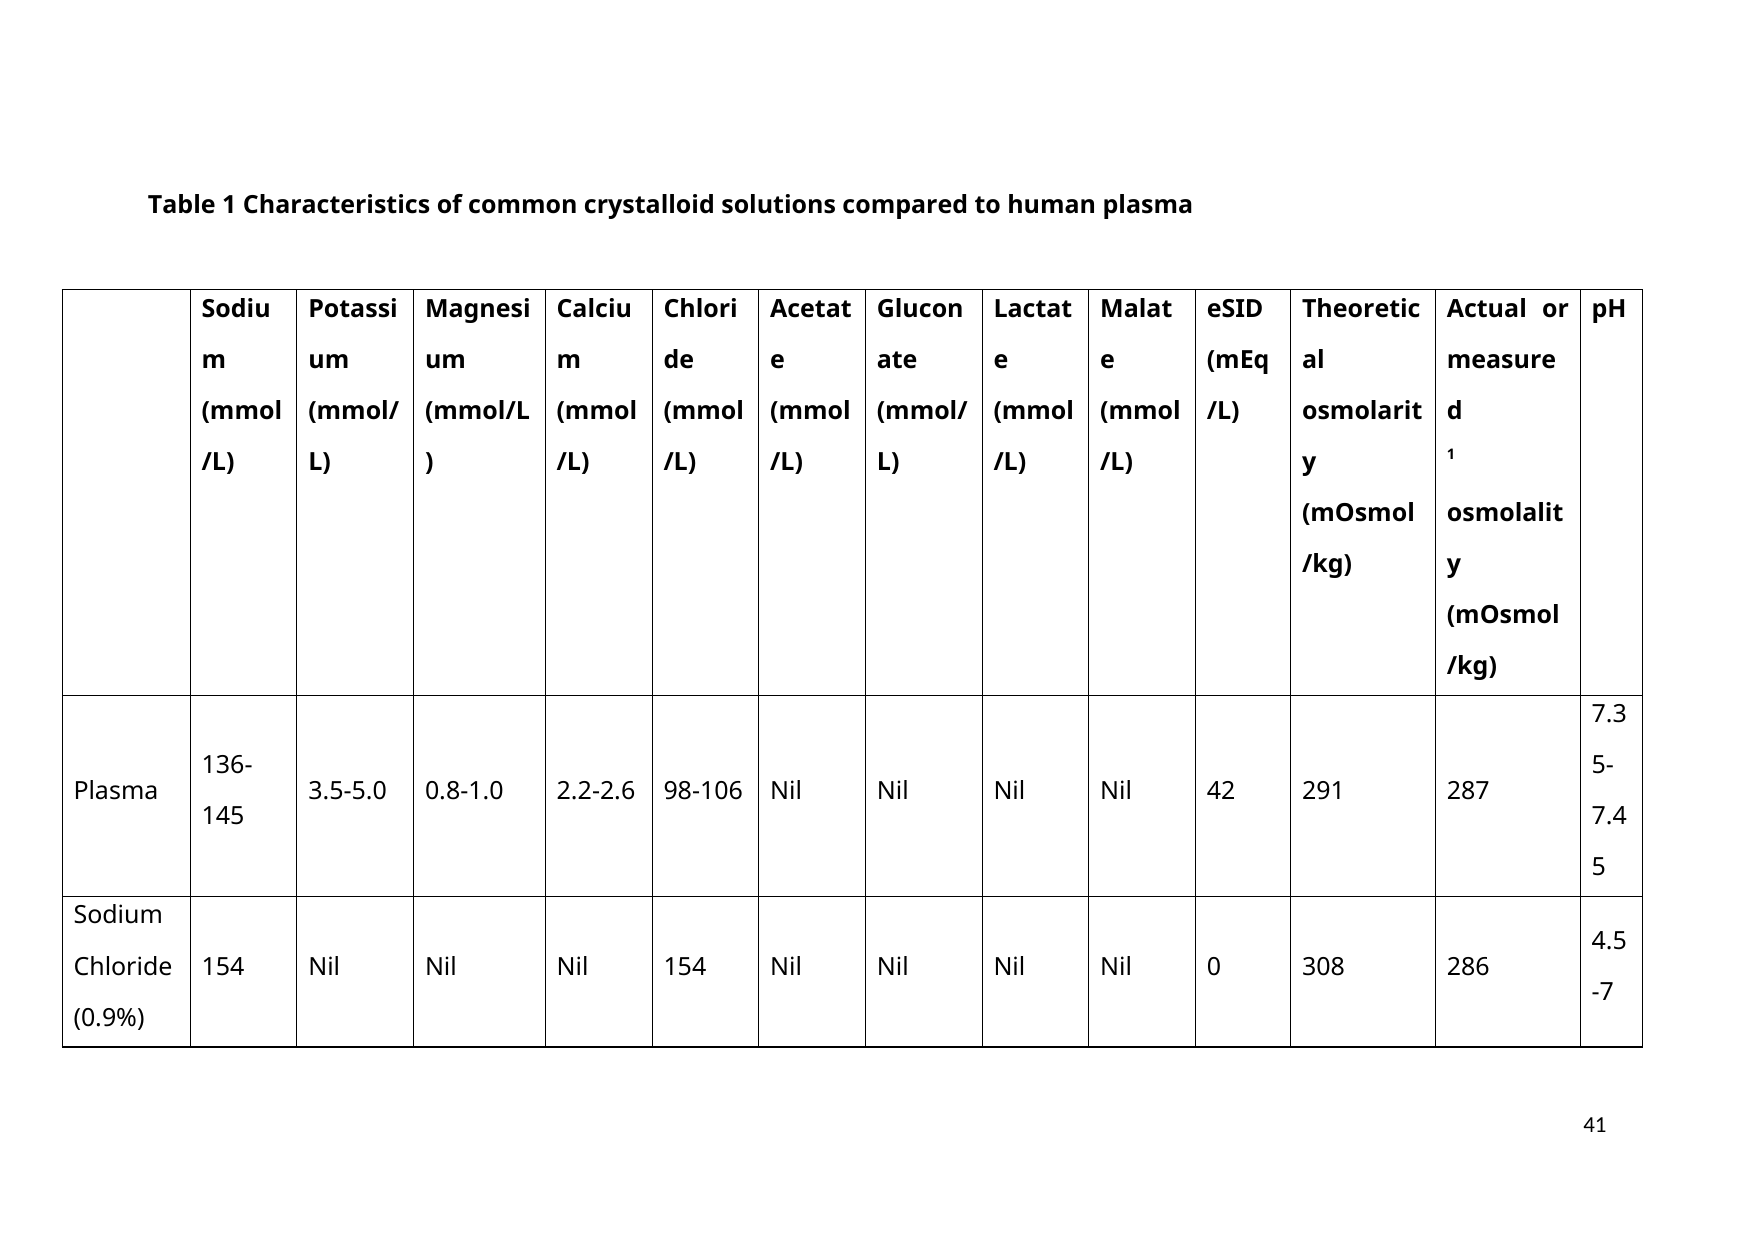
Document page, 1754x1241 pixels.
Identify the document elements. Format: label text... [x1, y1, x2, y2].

table_header [63, 290, 190, 695]
table_cell 0 [1196, 897, 1290, 1046]
table_cell Nil [546, 897, 652, 1046]
text Table 1 Characteristics of common crystalloid solutions compared to human plasma [148, 187, 1606, 221]
table_header Sodium (mmol/L) [191, 290, 296, 695]
table_cell Nil [983, 897, 1088, 1046]
table_header Magnesium (mmol/L) [414, 290, 545, 695]
table_cell Sodium Chloride (0.9%) [63, 897, 190, 1046]
table_header eSID (mEq/L) [1196, 290, 1290, 695]
table_cell 0.8-1.0 [414, 696, 545, 896]
table_cell Nil [297, 897, 413, 1046]
table_header Lactate (mmol/L) [983, 290, 1088, 695]
table_header Potassium (mmol/L) [297, 290, 413, 695]
table_cell Nil [1089, 897, 1195, 1046]
table_cell Nil [866, 696, 982, 896]
table_header Acetate (mmol/L) [759, 290, 865, 695]
table_cell Nil [866, 897, 982, 1046]
table_header Calcium (mmol/L) [546, 290, 652, 695]
table_cell 308 [1291, 897, 1435, 1046]
table_cell 42 [1196, 696, 1290, 896]
table_header Chloride (mmol/L) [653, 290, 758, 695]
table_cell 4.5-7 [1581, 897, 1642, 1046]
table_cell Plasma [63, 696, 190, 896]
table_cell Nil [759, 696, 865, 896]
table_header Malate (mmol/L) [1089, 290, 1195, 695]
table_cell 291 [1291, 696, 1435, 896]
table_cell 154 [191, 897, 296, 1046]
table_header pH [1581, 290, 1642, 695]
table_header Actual or measured 1osmolality (mOsmol/kg) [1436, 290, 1580, 695]
table_header Theoretical osmolarity (mOsmol/kg) [1291, 290, 1435, 695]
table_cell 2.2-2.6 [546, 696, 652, 896]
table_cell 136-145 [191, 696, 296, 896]
table_cell Nil [1089, 696, 1195, 896]
table_cell 98-106 [653, 696, 758, 896]
table_cell 154 [653, 897, 758, 1046]
table_cell Nil [414, 897, 545, 1046]
table_cell 3.5-5.0 [297, 696, 413, 896]
table_header Gluconate (mmol/L) [866, 290, 982, 695]
table_cell 7.35-7.45 [1581, 696, 1642, 896]
table_cell Nil [759, 897, 865, 1046]
table_cell 286 [1436, 897, 1580, 1046]
table_cell 287 [1436, 696, 1580, 896]
table_cell Nil [983, 696, 1088, 896]
